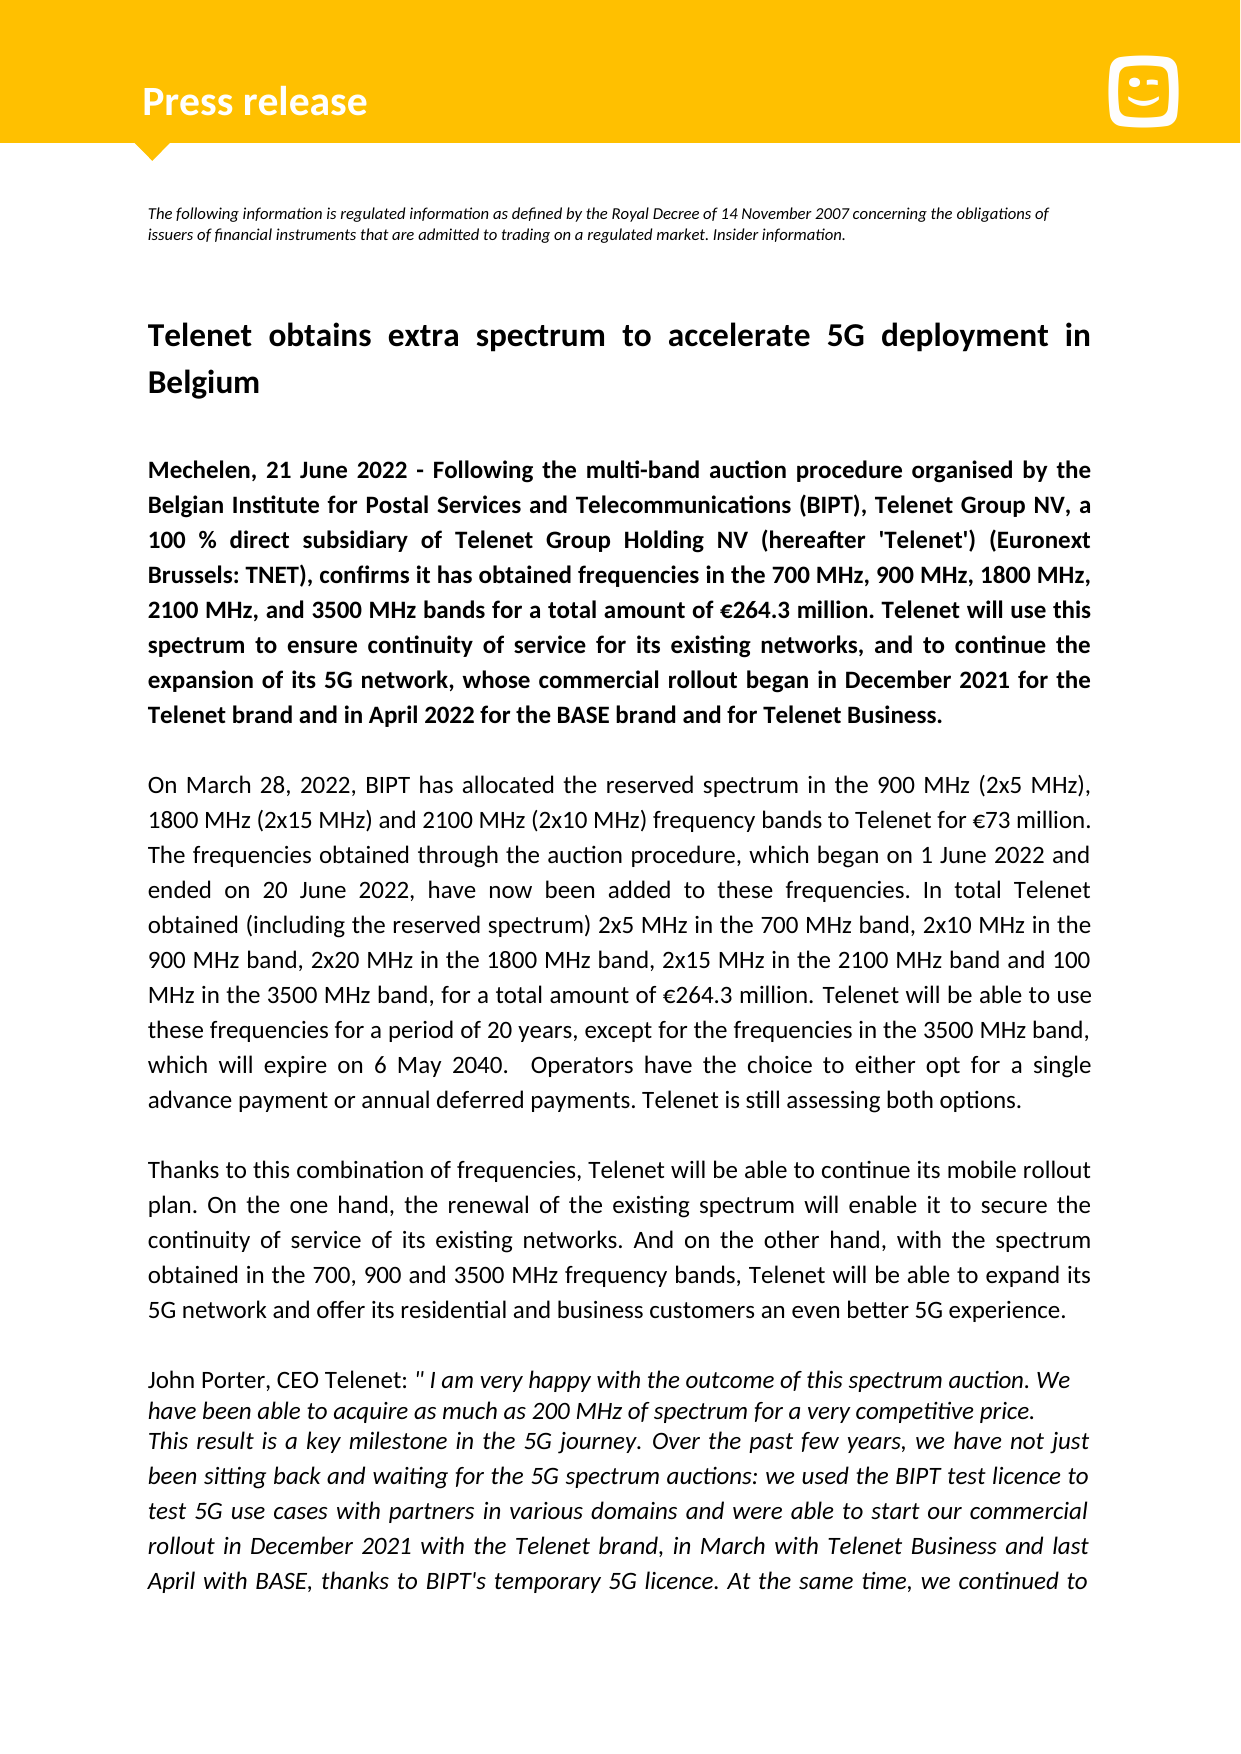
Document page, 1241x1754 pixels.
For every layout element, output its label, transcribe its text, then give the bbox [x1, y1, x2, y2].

text Thanks to this combination of frequencies, Telenet will be able to continue its mobile rollout plan. On the one hand, the renewal of the existing spectrum will enable it to secure the continuity of service of its existing networks. And on the other hand, with the spectrum obtained in the 700, 900 and 3500 MHz frequency bands, Telenet will be able to expand its 5G network and offer its residential and business customers an even better 5G experience. [148, 1154, 1093, 1325]
picture [1106, 53, 1181, 130]
text The following information is regulated information as defined by the Royal Decree of 14 November 2007 concerning the obligations of issuers of financial instruments that are admitted to trading on a regulated market. Insider information. [148, 203, 1093, 244]
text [148, 1425, 1093, 1596]
text Telenet obtains extra spectrum to accelerate 5G deployment in Belgium [148, 314, 1093, 402]
text On March 28, 2022, BIPT has allocated the reserved spectrum in the 900 MHz (2x5 MHz), 1800 MHz (2x15 MHz) and 2100 MHz (2x10 MHz) frequency bands to Telenet for €73 million. The frequencies obtained through the auction procedure, which began on 1 June 2022 and ended on 20 June 2022, have now been added to these frequencies. In total Telenet obtained (including the reserved spectrum) 2x5 MHz in the 700 MHz band, 2x10 MHz in the 900 MHz band, 2x20 MHz in the 1800 MHz band, 2x15 MHz in the 2100 MHz band and 100 MHz in the 3500 MHz band, for a total amount of €264.3 million. Telenet will be able to use these frequencies for a period of 20 years, except for the frequencies in the 3500 MHz band, which will expire on 6 May 2040. Operators have the choice to either opt for a single advance payment or annual deferred payments. Telenet is still assessing both options. [148, 769, 1093, 1115]
text John Porter, CEO Telenet: " I am very happy with the outcome of this spectrum auction. We have been able to acquire as much as 200 MHz of spectrum for a very competitive price. [148, 1364, 1093, 1425]
text Mechelen, 21 June 2022 - Following the multi-band auction procedure organised by the Belgian Institute for Postal Services and Telecommunications (BIPT), Telenet Group NV, a 100 % direct subsidiary of Telenet Group Holding NV (hereafter 'Telenet') (Euronext Brussels: TNET), confirms it has obtained frequencies in the 700 MHz, 900 MHz, 1800 MHz, 2100 MHz, and 3500 MHz bands for a total amount of €264.3 million. Telenet will use this spectrum to ensure continuity of service for its existing networks, and to continue the expansion of its 5G network, whose commercial rollout began in December 2021 for the Telenet brand and in April 2022 for the BASE brand and for Telenet Business. [148, 454, 1093, 730]
